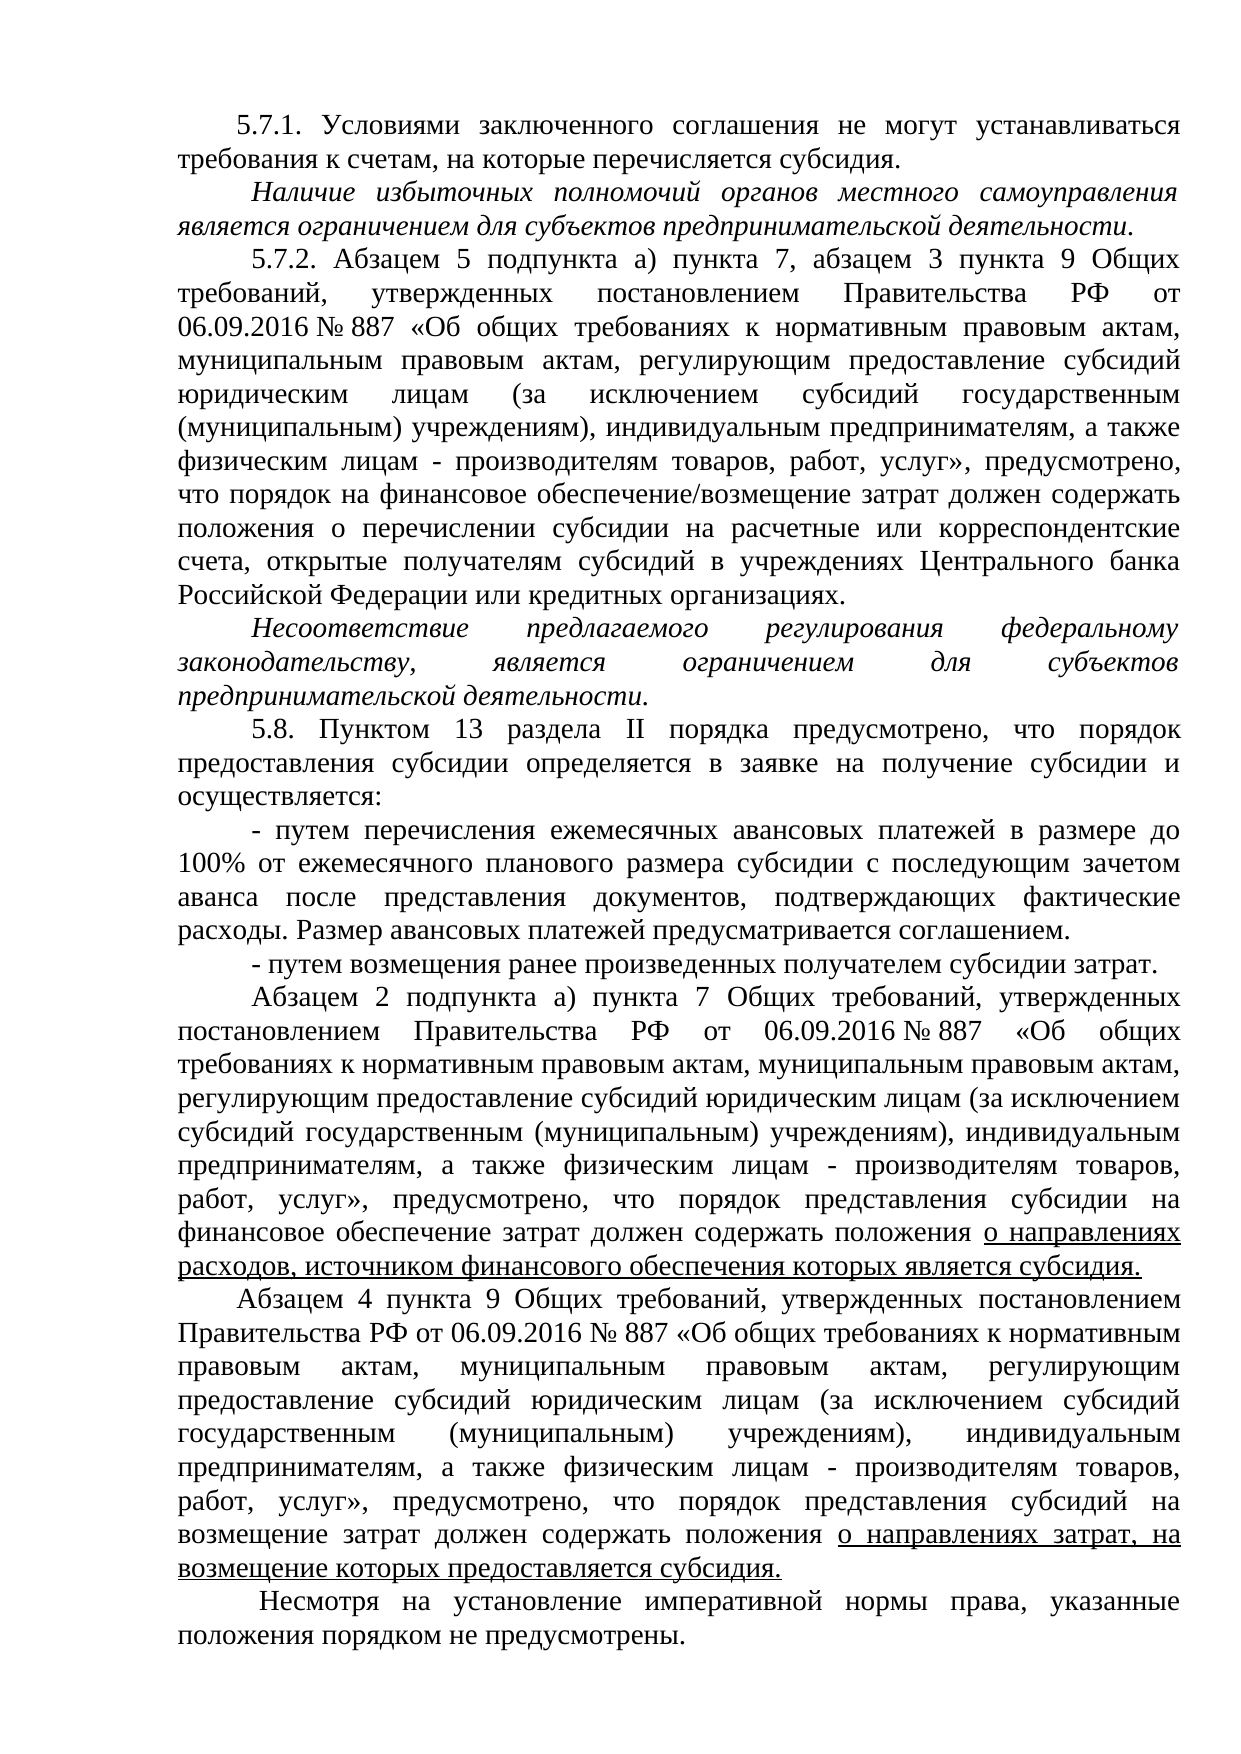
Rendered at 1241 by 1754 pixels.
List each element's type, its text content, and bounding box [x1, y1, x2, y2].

text Несоответствие предлагаемого регулирования федеральному законодательству, является ограничением для субъектов предпринимательской деятельности. [177, 611, 1181, 711]
text - путем перечисления ежемесячных авансовых платежей в размере до 100% от ежемесячного планового размера субсидии с последующим зачетом аванса после представления документов, подтверждающих фактические расходы. Размер авансовых платежей предусматривается соглашением. [177, 812, 1181, 946]
text - путем возмещения ранее произведенных получателем субсидии затрат. [177, 946, 1181, 979]
text 5.7.2. Абзацем 5 подпункта а) пункта 7, абзацем 3 пункта 9 Общих требований, утвержденных постановлением Правительства РФ от 06.09.2016 № 887 «Об общих требованиях к нормативным правовым актам, муниципальным правовым актам, регулирующим предоставление субсидий юридическим лицам (за исключением субсидий государственным (муниципальным) учреждениям), индивидуальным предпринимателям, а также физическим лицам - производителям товаров, работ, услуг», предусмотрено, что порядок на финансовое обеспечение/возмещение затрат должен содержать положения о перечислении субсидии на расчетные или корреспондентские счета, открытые получателям субсидий в учреждениях Центрального банка Российской Федерации или кредитных организациях. [177, 242, 1181, 611]
text Абзацем 4 пункта 9 Общих требований, утвержденных постановлением Правительства РФ от 06.09.2016 № 887 «Об общих требованиях к нормативным правовым актам, муниципальным правовым актам, регулирующим предоставление субсидий юридическим лицам (за исключением субсидий государственным (муниципальным) учреждениям), индивидуальным предпринимателям, а также физическим лицам - производителям товаров, работ, услуг», предусмотрено, что порядок представления субсидий на возмещение затрат должен содержать положения о направлениях затрат, на возмещение которых предоставляется субсидия. [177, 1281, 1181, 1583]
text 5.7.1. Условиями заключенного соглашения не могут устанавливаться требования к счетам, на которые перечисляется субсидия. [177, 107, 1181, 174]
text Несмотря на установление императивной нормы права, указанные положения порядком не предусмотрены. [177, 1583, 1181, 1650]
text 5.8. Пунктом 13 раздела II порядка предусмотрено, что порядок предоставления субсидии определяется в заявке на получение субсидии и осуществляется: [177, 711, 1181, 812]
text Абзацем 2 подпункта а) пункта 7 Общих требований, утвержденных постановлением Правительства РФ от 06.09.2016 № 887 «Об общих требованиях к нормативным правовым актам, муниципальным правовым актам, регулирующим предоставление субсидий юридическим лицам (за исключением субсидий государственным (муниципальным) учреждениям), индивидуальным предпринимателям, а также физическим лицам - производителям товаров, работ, услуг», предусмотрено, что порядок представления субсидии на финансовое обеспечение затрат должен содержать положения о направлениях расходов, источником финансового обеспечения которых является субсидия. [177, 979, 1181, 1281]
text Наличие избыточных полномочий органов местного самоуправления является ограничением для субъектов предпринимательской деятельности. [177, 174, 1181, 242]
